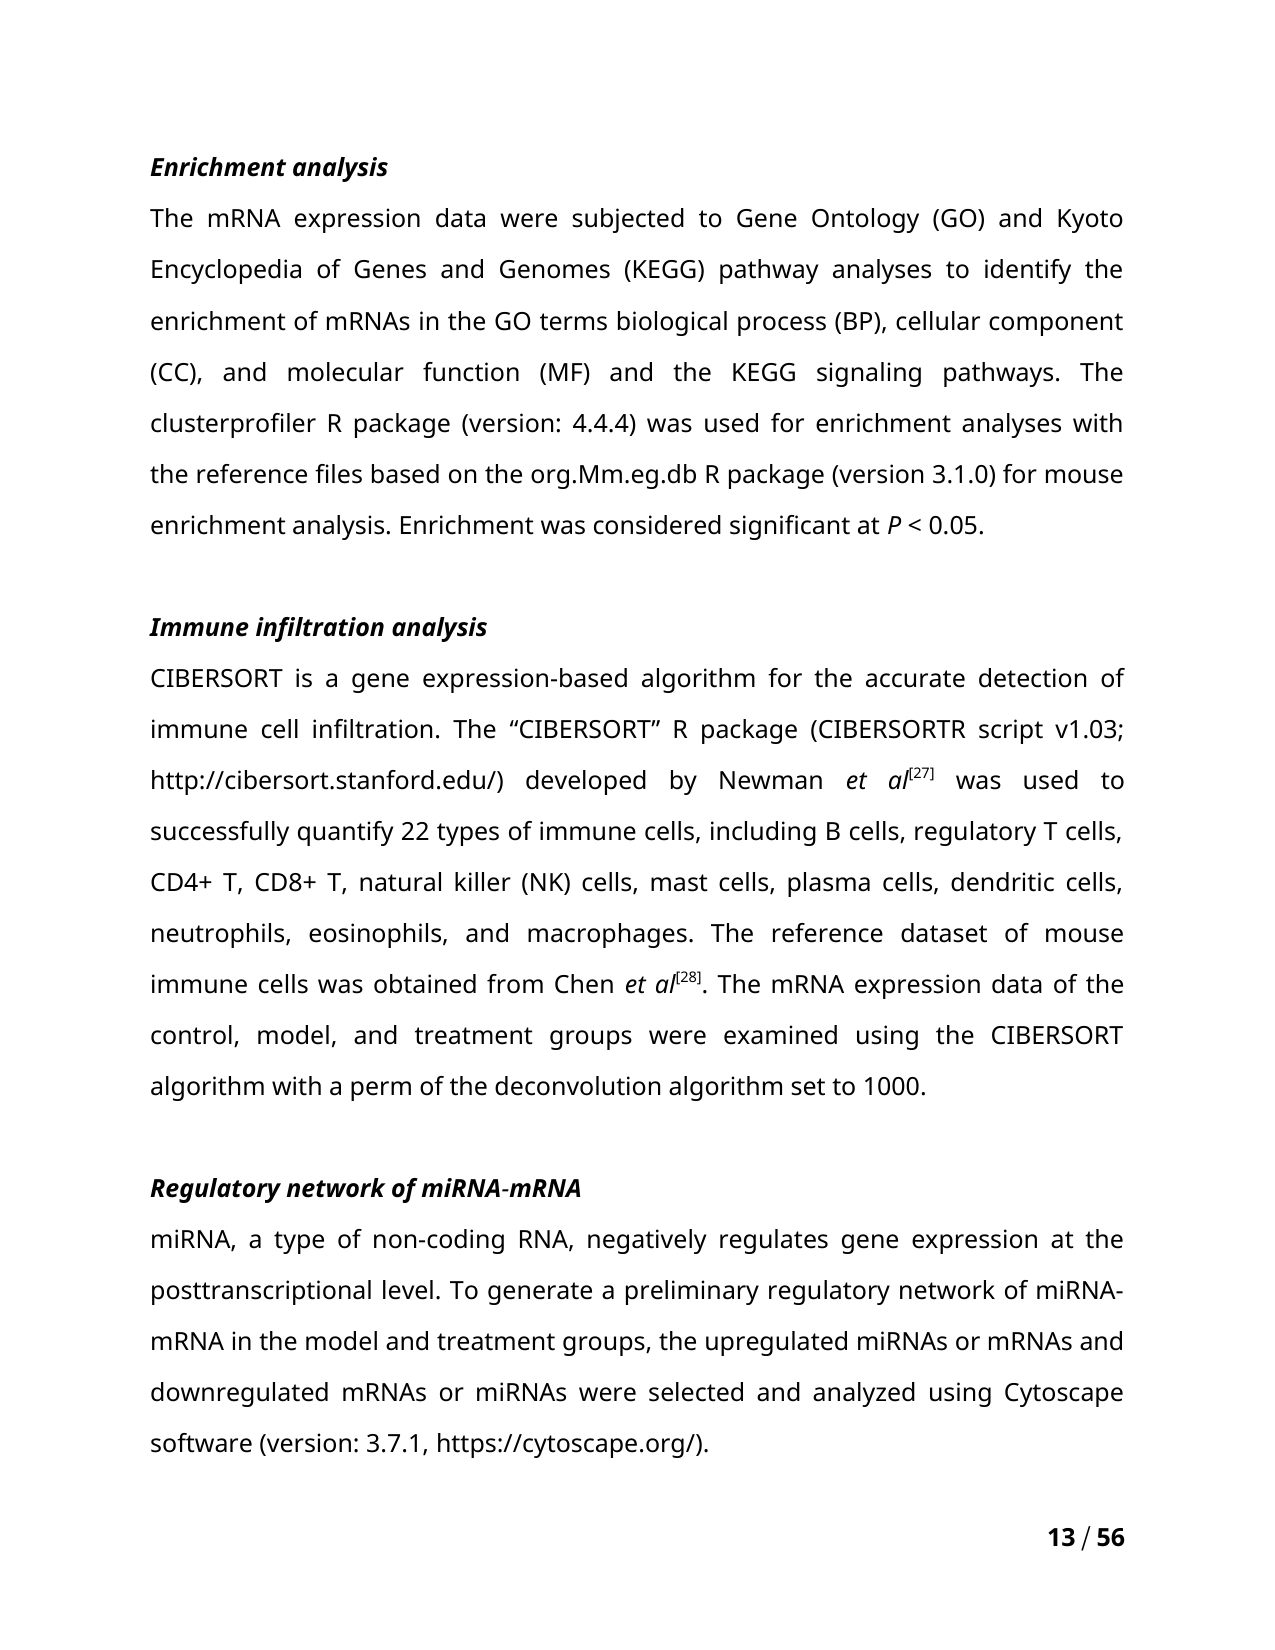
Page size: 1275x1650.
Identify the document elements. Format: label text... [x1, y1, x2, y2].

text Enrichment analysis [150, 150, 1125, 184]
text miRNA, a type of non-coding RNA, negatively regulates gene expression at the posttranscriptional level. To generate a preliminary regulatory network of miRNA-mRNA in the model and treatment groups, the upregulated miRNAs or mRNAs and downregulated mRNAs or miRNAs were selected and analyzed using Cytoscape software (version: 3.7.1, https://cytoscape.org/). [150, 1222, 1125, 1460]
text CIBERSORT is a gene expression-based algorithm for the accurate detection of immune cell infiltration. The “CIBERSORT” R package (CIBERSORTR script v1.03; http://cibersort.stanford.edu/) developed by Newman et al[27] was used to successfully quantify 22 types of immune cells, including B cells, regulatory T cells, CD4+ T, CD8+ T, natural killer (NK) cells, mast cells, plasma cells, dendritic cells, neutrophils, eosinophils, and macrophages. The reference dataset of mouse immune cells was obtained from Chen et al[28]. The mRNA expression data of the control, model, and treatment groups were examined using the CIBERSORT algorithm with a perm of the deconvolution algorithm set to 1000. [150, 660, 1125, 1103]
text Immune infiltration analysis [150, 609, 1125, 643]
text The mRNA expression data were subjected to Gene Ontology (GO) and Kyoto Encyclopedia of Genes and Genomes (KEGG) pathway analyses to identify the enrichment of mRNAs in the GO terms biological process (BP), cellular component (CC), and molecular function (MF) and the KEGG signaling pathways. The clusterprofiler R package (version: 4.4.4) was used for enrichment analyses with the reference files based on the org.Mm.eg.db R package (version 3.1.0) for mouse enrichment analysis. Enrichment was considered significant at P < 0.05. [150, 201, 1125, 541]
text Regulatory network of miRNA-mRNA [150, 1171, 1125, 1205]
